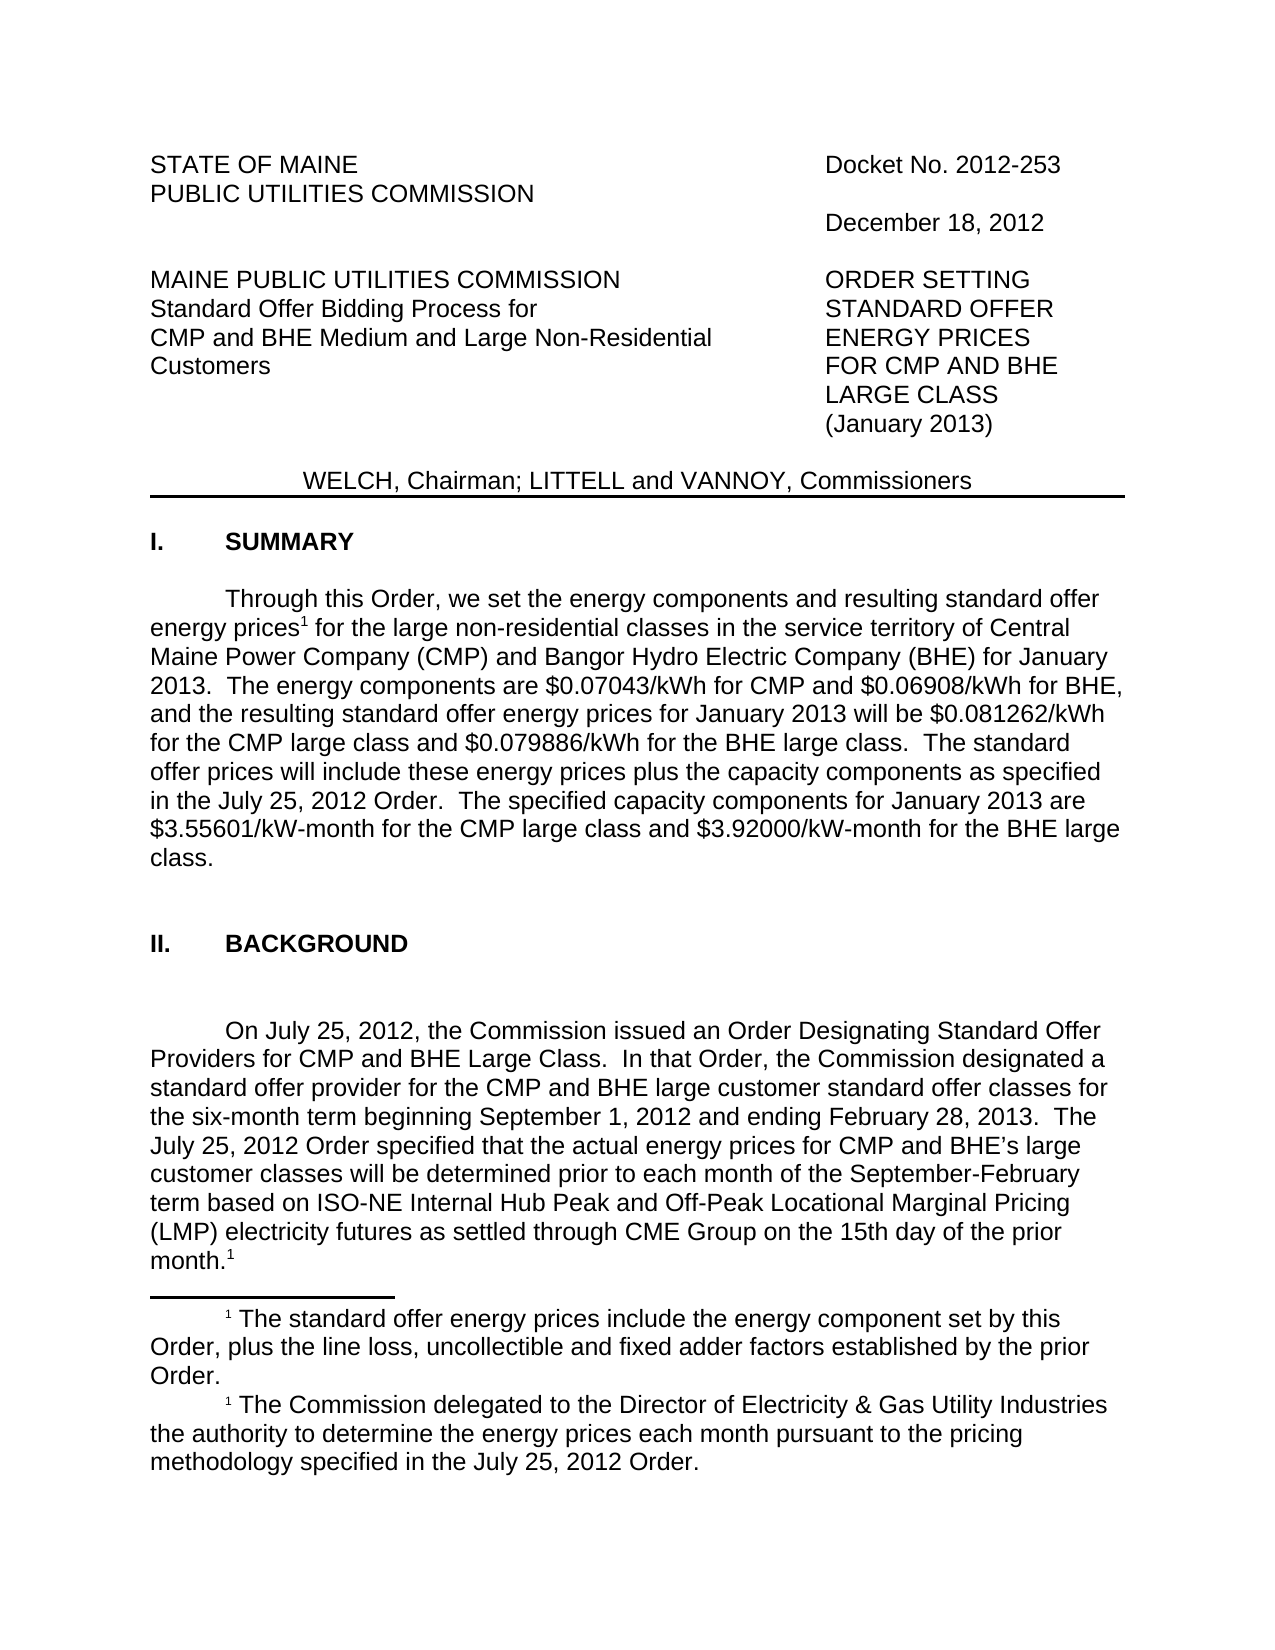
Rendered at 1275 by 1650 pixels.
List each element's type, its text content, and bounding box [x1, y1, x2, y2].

text CMP and BHE Medium and Large Non-Residential ENERGY PRICES [150, 322, 1125, 351]
text PUBLIC UTILITIES COMMISSION ORDER SETTING [150, 265, 1125, 294]
text On July 25, 2012, the Commission issued an Order Designating Standard Offer Providers for CMP and BHE Large Class. In that Order, the Commission designated a standard offer provider for the CMP and BHE large customer standard offer classes for the six-month term beginning September 1, 2012 and ending February 28, 2013. The July 25, 2012 Order specified that the actual energy prices for CMP and BHE’s large customer classes will be determined prior to each month of the September-February term based on ISO-NE Internal Hub Peak and Off-Peak Locational Marginal Pricing (LMP) electricity futures as settled through CME Group on the 15th day of the prior month. [150, 1016, 1125, 1274]
text Standard Offer Bidding Process for STANDARD OFFER [150, 294, 1125, 322]
text LARGE CLASS [150, 380, 1125, 409]
subtitle II. BACKGROUND [150, 929, 1125, 958]
text Welch, Chairman; LITTELL and VANNOY, Commissioners [150, 466, 1125, 495]
text (January 2013) [150, 409, 1125, 437]
text PUBLIC UTILITIES COMMISSION [150, 179, 1125, 207]
subtitle SUMMARY [150, 527, 1125, 556]
text Customers FOR CMP AND BHE [150, 351, 1125, 380]
text Through this Order, we set the energy components and resulting standard offer energy prices for the large non-residential classes in the service territory of Central Maine Power Company (CMP) and Bangor Hydro Electric Company (BHE) for January 2013. The energy components are $0.07043/kWh for CMP and $0.06908/kWh for BHE, and the resulting standard offer energy prices for January 2013 will be $0.081262/kWh for the CMP large class and $0.079886/kWh for the BHE large class. The standard offer prices will include these energy prices plus the capacity components as specified in the July 25, 2012 Order. The specified capacity components for January 2013 are $3.55601/kW-month for the CMP large class and $3.92000/kW-month for the BHE large class. [150, 584, 1125, 872]
text STATE OF Docket No. 2012-253 [150, 150, 1125, 179]
text December 18, 2012 [150, 207, 1125, 236]
